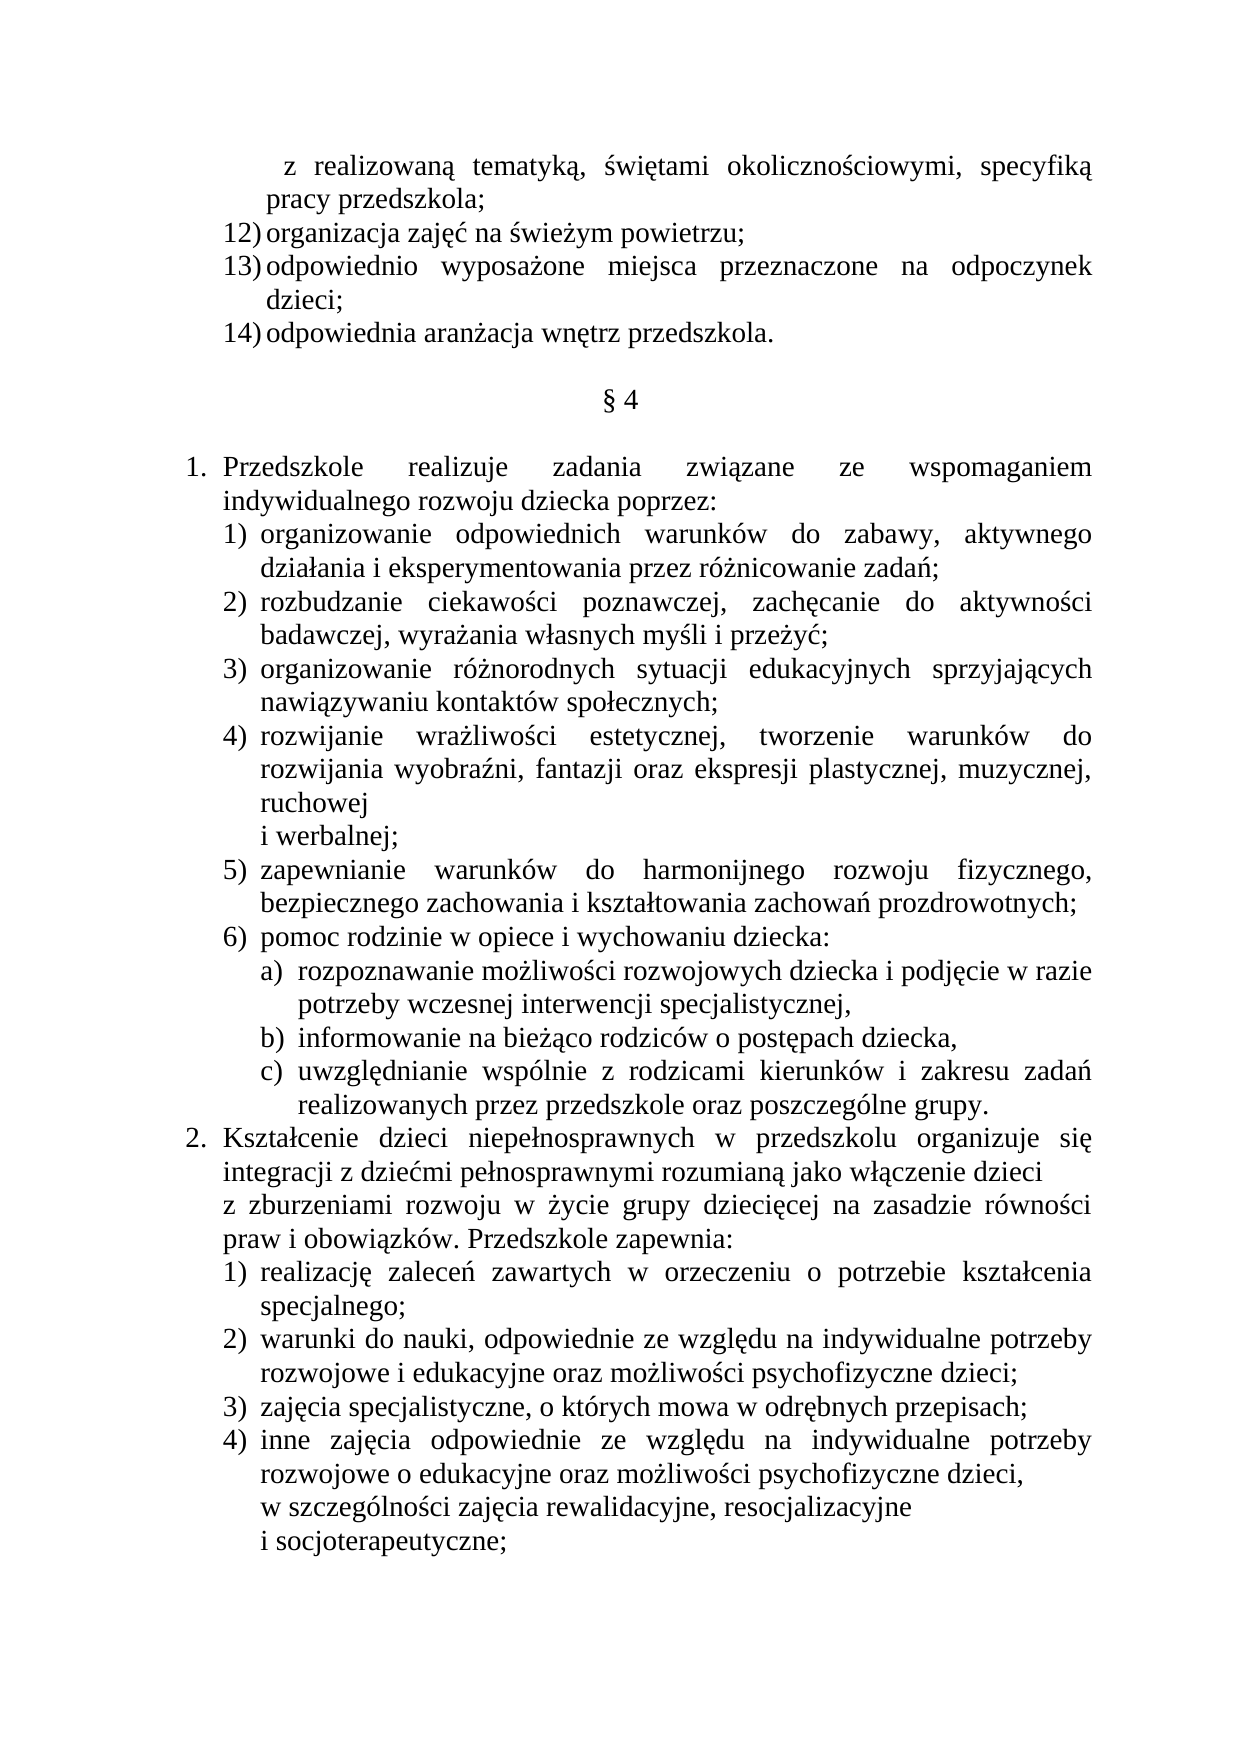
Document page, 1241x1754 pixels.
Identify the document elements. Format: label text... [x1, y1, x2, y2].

list uwzględnianie wspólnie z rodzicami kierunków i zakresu zadań realizowanych przez przedszkole oraz poszczególne grupy. [260, 1053, 1093, 1120]
list Kształcenie dzieci niepełnosprawnych w przedszkolu organizuje się integracji z dziećmi pełnosprawnymi rozumianą jako włączenie dzieci [185, 1120, 1093, 1187]
list i socjoterapeutyczne; [260, 1523, 1093, 1556]
list z realizowaną tematyką, świętami okolicznościowymi, specyfiką pracy przedszkola; [266, 148, 1093, 215]
list odpowiednia aranżacja wnętrz przedszkola. [223, 315, 1093, 349]
list rozbudzanie ciekawości poznawczej, zachęcanie do aktywności badawczej, wyrażania własnych myśli i przeżyć; [223, 584, 1093, 651]
list w szczególności zajęcia rewalidacyjne, resocjalizacyjne [260, 1489, 1093, 1523]
list realizację zaleceń zawartych w orzeczeniu o potrzebie kształcenia specjalnego; [223, 1254, 1093, 1322]
list organizacja zajęć na świeżym powietrzu; [223, 215, 1093, 248]
list warunki do nauki, odpowiednie ze względu na indywidualne potrzeby rozwojowe i edukacyjne oraz możliwości psychofizyczne dzieci; [223, 1322, 1093, 1389]
list Przedszkole realizuje zadania związane ze wspomaganiem indywidualnego rozwoju dziecka poprzez: [185, 449, 1093, 517]
list inne zajęcia odpowiednie ze względu na indywidualne potrzeby rozwojowe o edukacyjne oraz możliwości psychofizyczne dzieci, [223, 1422, 1093, 1489]
list zajęcia specjalistyczne, o których mowa w odrębnych przepisach; [223, 1389, 1093, 1422]
list z zburzeniami rozwoju w życie grupy dziecięcej na zasadzie równości praw i obowiązków. Przedszkole zapewnia: [223, 1187, 1093, 1254]
text § 4 [148, 382, 1093, 416]
list pomoc rodzinie w opiece i wychowaniu dziecka: [223, 919, 1093, 953]
list zapewnianie warunków do harmonijnego rozwoju fizycznego, bezpiecznego zachowania i kształtowania zachowań prozdrowotnych; [223, 852, 1093, 919]
list odpowiednio wyposażone miejsca przeznaczone na odpoczynek dzieci; [223, 248, 1093, 315]
list rozwijanie wrażliwości estetycznej, tworzenie warunków do rozwijania wyobraźni, fantazji oraz ekspresji plastycznej, muzycznej, ruchowej [223, 718, 1093, 818]
list organizowanie odpowiednich warunków do zabawy, aktywnego działania i eksperymentowania przez różnicowanie zadań; [223, 517, 1093, 584]
list organizowanie różnorodnych sytuacji edukacyjnych sprzyjających nawiązywaniu kontaktów społecznych; [223, 651, 1093, 718]
list informowanie na bieżąco rodziców o postępach dziecka, [260, 1020, 1093, 1053]
list i werbalnej; [260, 818, 1093, 852]
list rozpoznawanie możliwości rozwojowych dziecka i podjęcie w razie potrzeby wczesnej interwencji specjalistycznej, [260, 953, 1093, 1020]
